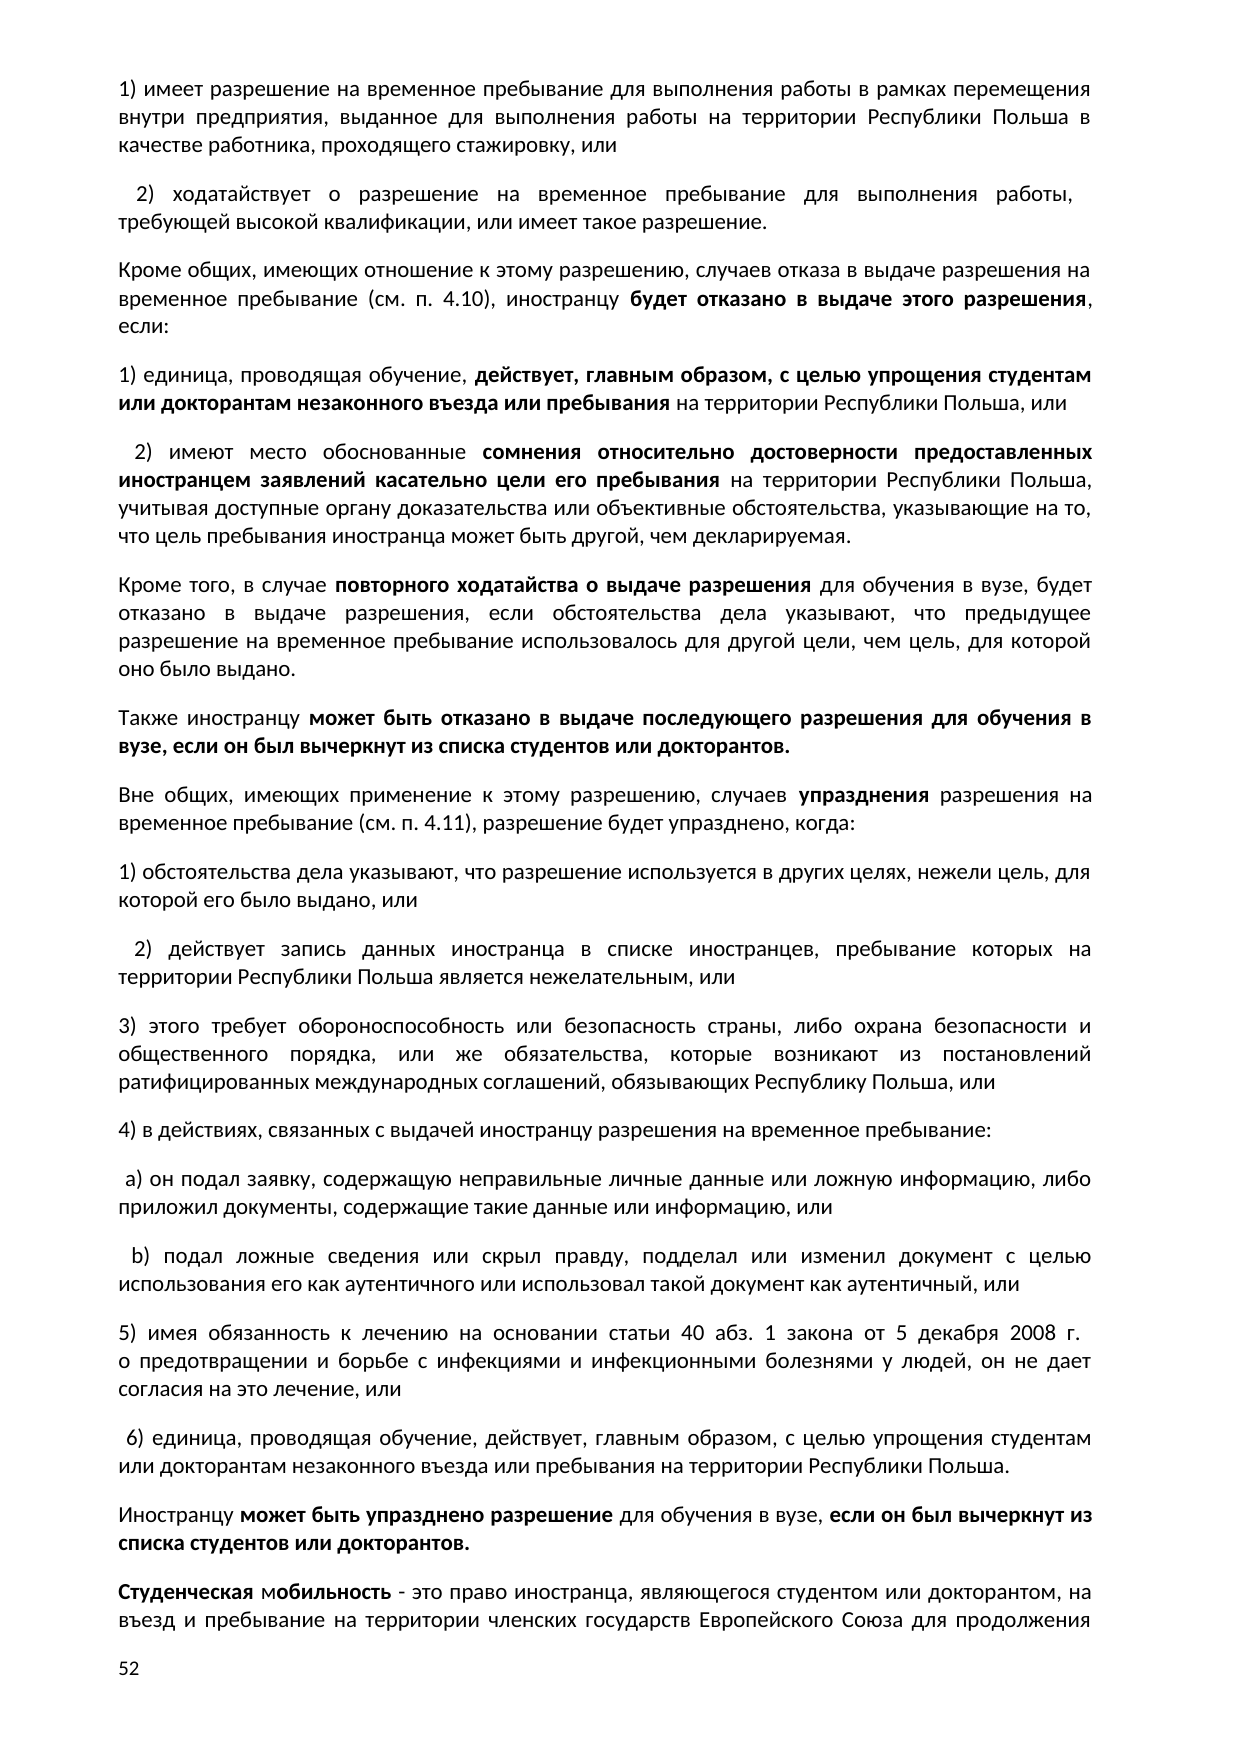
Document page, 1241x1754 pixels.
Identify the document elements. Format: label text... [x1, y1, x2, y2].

text 1) единица, проводящая обучение, действует, главным образом, с целью упрощения студентам или докторантам незаконного въезда или пребывания на территории Республики Польша, или [118, 361, 1093, 417]
text 1) обстоятельства дела указывают, что разрешение используется в других целях, нежели цель, для которой его было выдано, или [118, 857, 1093, 913]
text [118, 1577, 1093, 1633]
text 6) единица, проводящая обучение, действует, главным образом, с целью упрощения студентам или докторантам незаконного въезда или пребывания на территории Республики Польша. [118, 1423, 1093, 1479]
text 1) имеет разрешение на временное пребывание для выполнения работы в рамках перемещения внутри предприятия, выданное для выполнения работы на территории Республики Польша в качестве работника, проходящего стажировку, или [118, 74, 1093, 158]
text 2) имеют место обоснованные сомнения относительно достоверности предоставленных иностранцем заявлений касательно цели его пребывания на территории Республики Польша, учитывая доступные органу доказательства или объективные обстоятельства, указывающие на то, что цель пребывания иностранца может быть другой, чем декларируемая. [118, 437, 1093, 549]
text 2) действует запись данных иностранца в списке иностранцев, пребывание которых на территории Республики Польша является нежелательным, или [118, 934, 1093, 990]
text Кроме общих, имеющих отношение к этому разрешению, случаев отказа в выдаче разрешения на временное пребывание (см. п. 4.10), иностранцу будет отказано в выдаче этого разрешения, если: [118, 256, 1093, 340]
text Кроме того, в случае повторного ходатайства о выдаче разрешения для обучения в вузе, будет отказано в выдаче разрешения, если обстоятельства дела указывают, что предыдущее разрешение на временное пребывание использовалось для другой цели, чем цель, для которой оно было выдано. [118, 570, 1093, 682]
text 3) этого требует обороноспособность или безопасность страны, либо охрана безопасности и общественного порядка, или же обязательства, которые возникают из постановлений ратифицированных международных соглашений, обязывающих Республику Польша, или [118, 1011, 1093, 1095]
text 2) ходатайствует о разрешение на временное пребывание для выполнения работы, требующей высокой квалификации, или имеет такое разрешение. [118, 179, 1093, 235]
text Также иностранцу может быть отказано в выдаче последующего разрешения для обучения в вузе, если он был вычеркнут из списка студентов или докторантов. [118, 703, 1093, 759]
text 5) имея обязанность к лечению на основании статьи 40 абз. 1 закона от 5 декабря 2008 г. o предотвращении и борьбе с инфекциями и инфекционными болезнями у людей, он не дает согласия на это лечение, или [118, 1318, 1093, 1402]
text a) он подал заявку, содержащую неправильные личные данные или ложную информацию, либо приложил документы, содержащие такие данные или информацию, или [118, 1164, 1093, 1221]
text b) подал ложные сведения или скрыл правду, подделал или изменил документ с целью использования его как аутентичного или использовал такой документ как аутентичный, или [118, 1241, 1093, 1297]
text 4) в действиях, связанных с выдачей иностранцу разрешения на временное пребывание: [118, 1116, 1093, 1144]
text Иностранцу может быть упразднено разрешение для обучения в вузе, если он был вычеркнут из списка студентов или докторантов. [118, 1500, 1093, 1556]
text Вне общих, имеющих применение к этому разрешению, случаев упразднения разрешения на временное пребывание (см. п. 4.11), разрешение будет упразднено, когда: [118, 780, 1093, 836]
